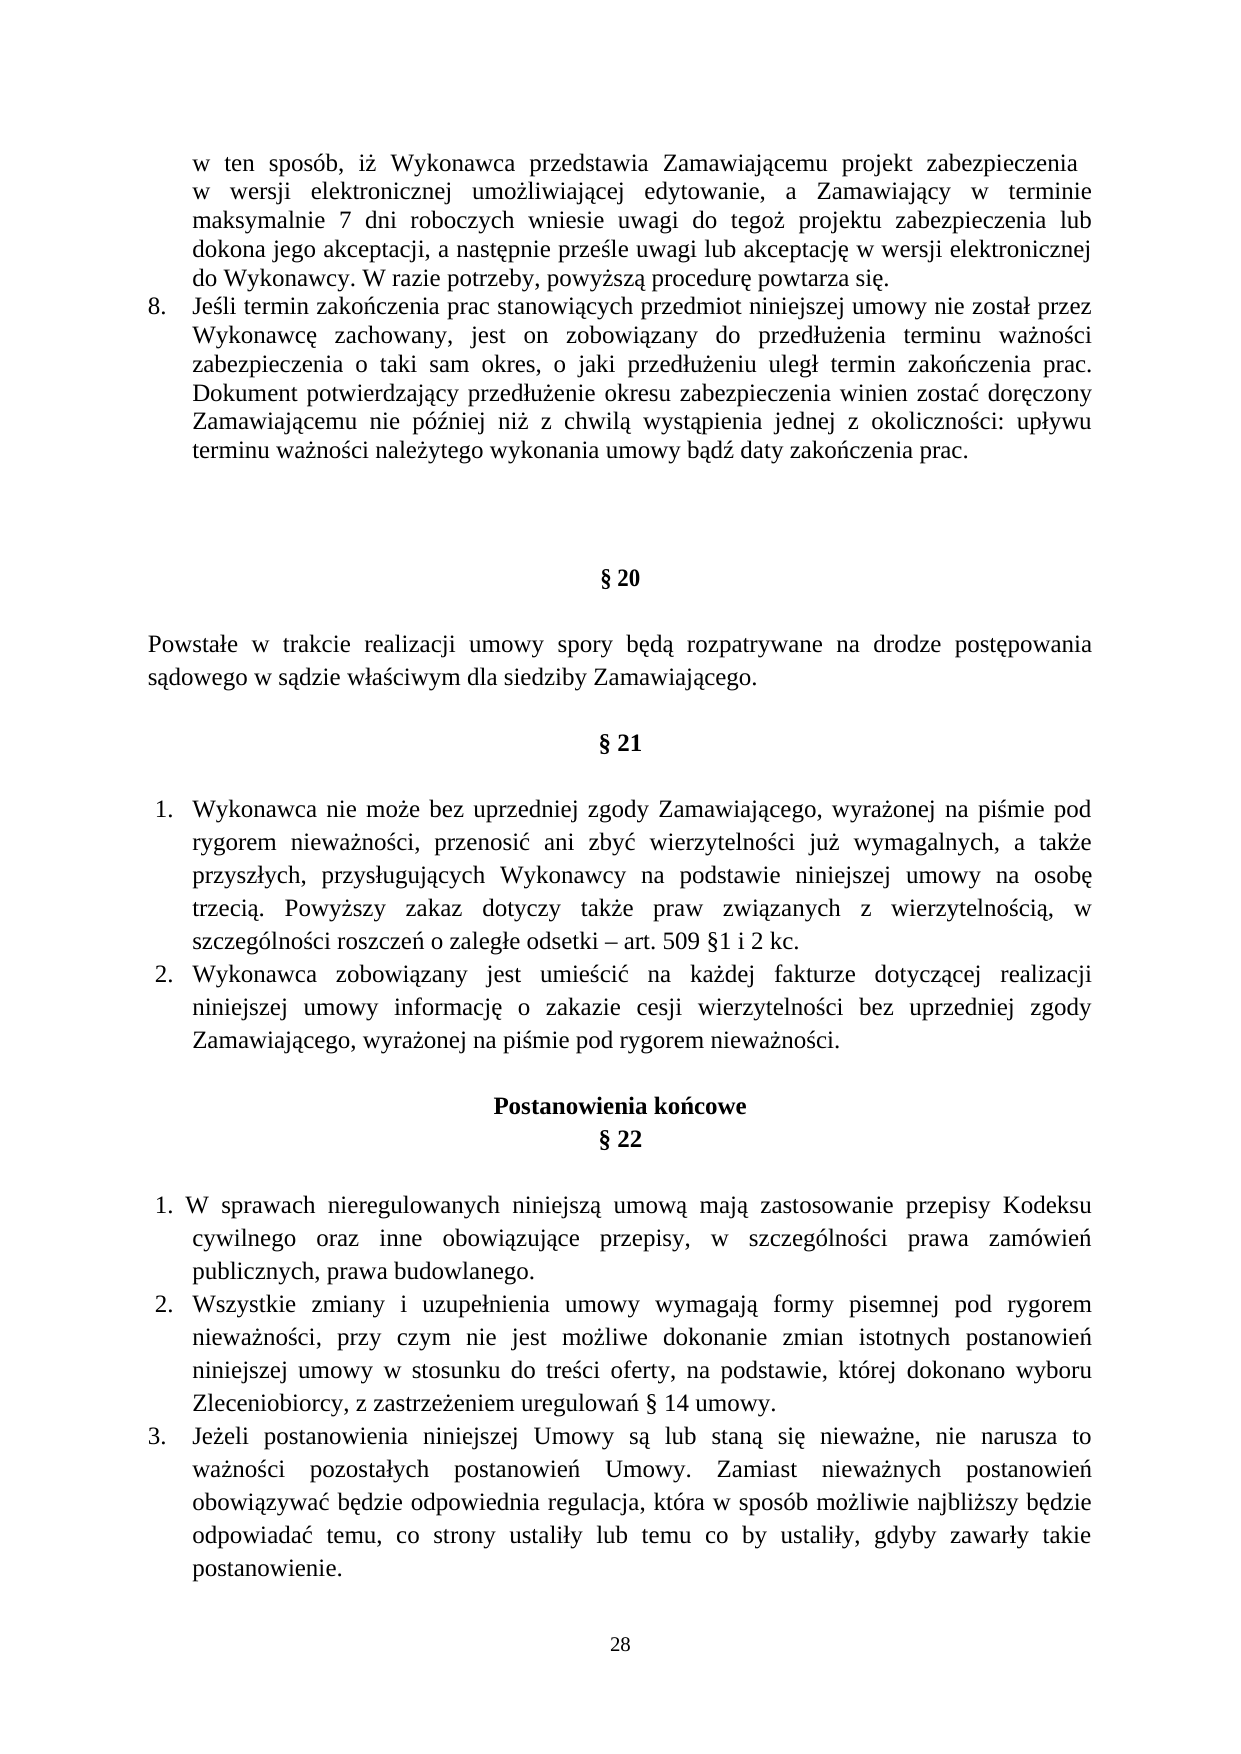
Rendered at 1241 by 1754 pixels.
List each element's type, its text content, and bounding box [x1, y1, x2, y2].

text Postanowienia końcowe [148, 1091, 1093, 1120]
list § 20 [148, 563, 1093, 592]
list Jeżeli postanowienia niniejszej Umowy są lub staną się nieważne, nie narusza to ważności pozostałych postanowień Umowy. Zamiast nieważnych postanowień obowiązywać będzie odpowiednia regulacja, która w sposób możliwie najbliższy będzie odpowiadać temu, co strony ustaliły lub temu co by ustaliły, gdyby zawarły takie postanowienie. [148, 1421, 1093, 1582]
list Wszystkie zmiany i uzupełnienia umowy wymagają formy pisemnej pod rygorem nieważności, przy czym nie jest możliwe dokonanie zmian istotnych postanowień niniejszej umowy w stosunku do treści oferty, na podstawie, której dokonano wyboru Zleceniobiorcy, z zastrzeżeniem uregulowań § 14 umowy. [154, 1289, 1093, 1417]
list Wykonawca nie może bez uprzedniej zgody Zamawiającego, wyrażonej na piśmie pod rygorem nieważności, przenosić ani zbyć wierzytelności już wymagalnych, a także przyszłych, przysługujących Wykonawcy na podstawie niniejszej umowy na osobę trzecią. Powyższy zakaz dotyczy także praw związanych z wierzytelnością, w szczególności roszczeń o zaległe odsetki – art. 509 §1 i 2 kc. [154, 794, 1093, 955]
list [148, 148, 1093, 291]
list Jeśli termin zakończenia prac stanowiących przedmiot niniejszej umowy nie został przez Wykonawcę zachowany, jest on zobowiązany do przedłużenia terminu ważności zabezpieczenia o taki sam okres, o jaki przedłużeniu uległ termin zakończenia prac. Dokument potwierdzający przedłużenie okresu zabezpieczenia winien zostać doręczony Zamawiającemu nie później niż z chwilą wystąpienia jednej z okoliczności: upływu terminu ważności należytego wykonania umowy bądź daty zakończenia prac. [148, 291, 1093, 464]
list Wykonawca zobowiązany jest umieścić na każdej fakturze dotyczącej realizacji niniejszej umowy informację o zakazie cesji wierzytelności bez uprzedniej zgody Zamawiającego, wyrażonej na piśmie pod rygorem nieważności. [154, 959, 1093, 1054]
list Powstałe w trakcie realizacji umowy spory będą rozpatrywane na drodze postępowania sądowego w sądzie właściwym dla siedziby Zamawiającego. [148, 629, 1093, 691]
text § 22 [148, 1124, 1093, 1153]
list § 21 [148, 728, 1093, 757]
list W sprawach nieregulowanych niniejszą umową mają zastosowanie przepisy Kodeksu cywilnego oraz inne obowiązujące przepisy, w szczególności prawa zamówień publicznych, prawa budowlanego. [154, 1190, 1093, 1285]
